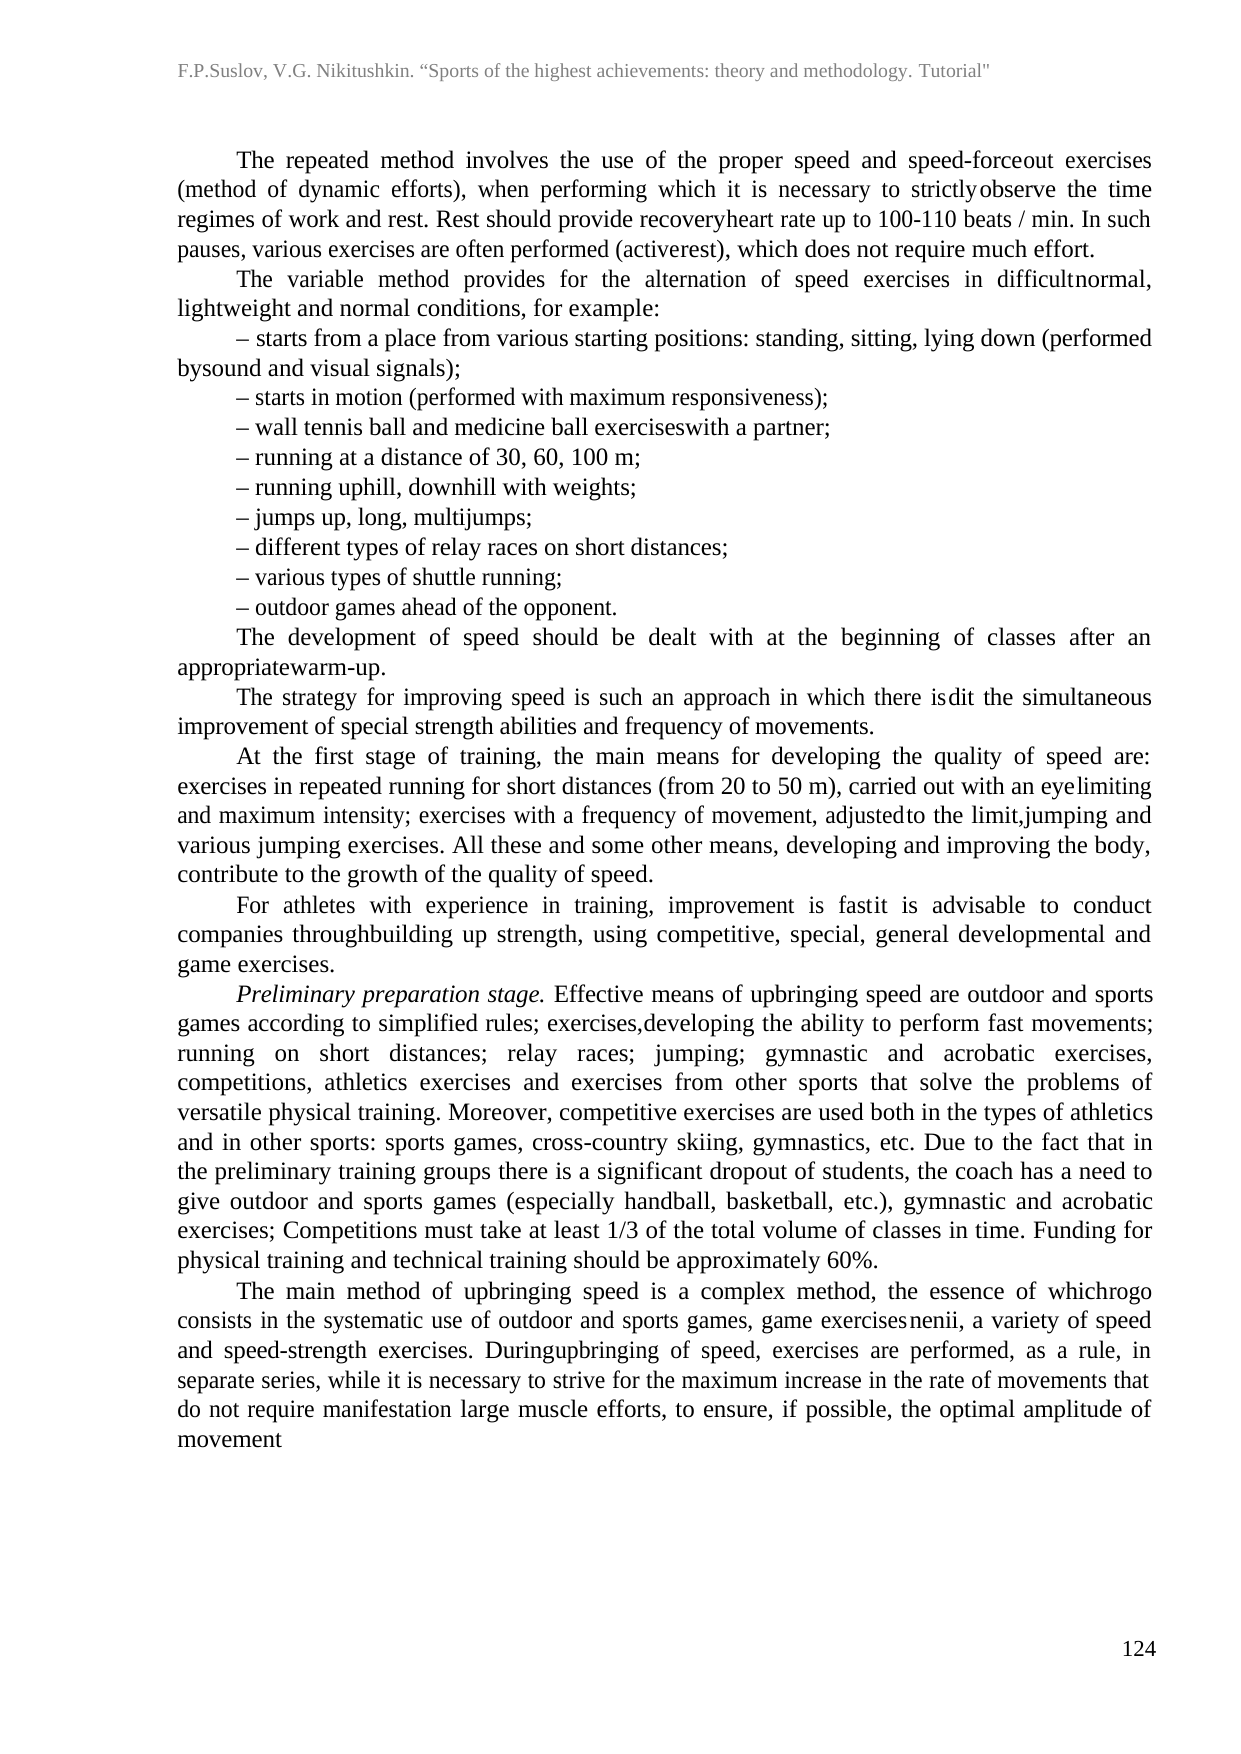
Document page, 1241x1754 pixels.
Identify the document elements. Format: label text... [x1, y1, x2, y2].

list various types of shuttle running; [236, 562, 1169, 591]
text The repeated method involves the use of the proper speed and speed-forceout exercises (method of dynamic efforts), when performing which it is necessary to strictlyobserve the time regimes of work and rest. Rest should provide recoveryheart rate up to 100-110 beats / min. In such pauses, various exercises are often performed (activerest), which does not require much effort. [177, 145, 1152, 262]
list running at a distance of 30, 60, 100 m; [236, 442, 1169, 471]
list outdoor games ahead of the opponent. [236, 592, 1169, 621]
text The strategy for improving speed is such an approach in which there isdit the simultaneous improvement of special strength abilities and frequency of movements. [177, 682, 1152, 740]
text At the first stage of training, the main means for developing the quality of speed are: exercises in repeated running for short distances (from 20 to 50 m), carried out with an eyelimiting and maximum intensity; exercises with a frequency of movement, adjustedto the limit,jumping and various jumping exercises. All these and some other means, developing and improving the body, contribute to the growth of the quality of speed. [177, 741, 1152, 888]
list starts in motion (performed with maximum responsiveness); [236, 382, 1169, 411]
text Preliminary preparation stage. Effective means of upbringing speed are outdoor and sports games according to simplified rules; exercises,developing the ability to perform fast movements; running on short distances; relay races; jumping; gymnastic and acrobatic exercises, competitions, athletics exercises and exercises from other sports that solve the problems of versatile physical training. Moreover, competitive exercises are used both in the types of athletics and in other sports: sports games, cross-country skiing, gymnastics, etc. Due to the fact that in the preliminary training groups there is a significant dropout of students, the coach has a need to give outdoor and sports games (especially handball, basketball, etc.), gymnastic and acrobatic exercises; Competitions must take at least 1/3 of the total volume of classes in time. Funding for physical training and technical training should be approximately 60%. [177, 979, 1154, 1274]
list running uphill, downhill with weights; [236, 472, 1169, 501]
text For athletes with experience in training, improvement is fastit is advisable to conduct companies throughbuilding up strength, using competitive, special, general developmental and game exercises. [177, 890, 1152, 978]
text The main method of upbringing speed is a complex method, the essence of whichrogo consists in the systematic use of outdoor and sports games, game exercisesnenii, a variety of speed and speed-strength exercises. Duringupbringing of speed, exercises are performed, as a rule, in separate series, while it is necessary to strive for the maximum increase in the rate of movements that do not require manifestation large muscle efforts, to ensure, if possible, the optimal amplitude of movement [177, 1276, 1152, 1453]
text The development of speed should be dealt with at the beginning of classes after an appropriatewarm-up. [177, 622, 1152, 681]
text The variable method provides for the alternation of speed exercises in difficultnormal, lightweight and normal conditions, for example: [177, 264, 1152, 322]
list different types of relay races on short distances; [236, 532, 1169, 561]
list jumps up, long, multijumps; [236, 502, 1169, 531]
list wall tennis ball and medicine ball exerciseswith a partner; [236, 412, 1169, 441]
list starts from a place from various starting positions: standing, sitting, lying down (performed bysound and visual signals); [177, 323, 1152, 381]
